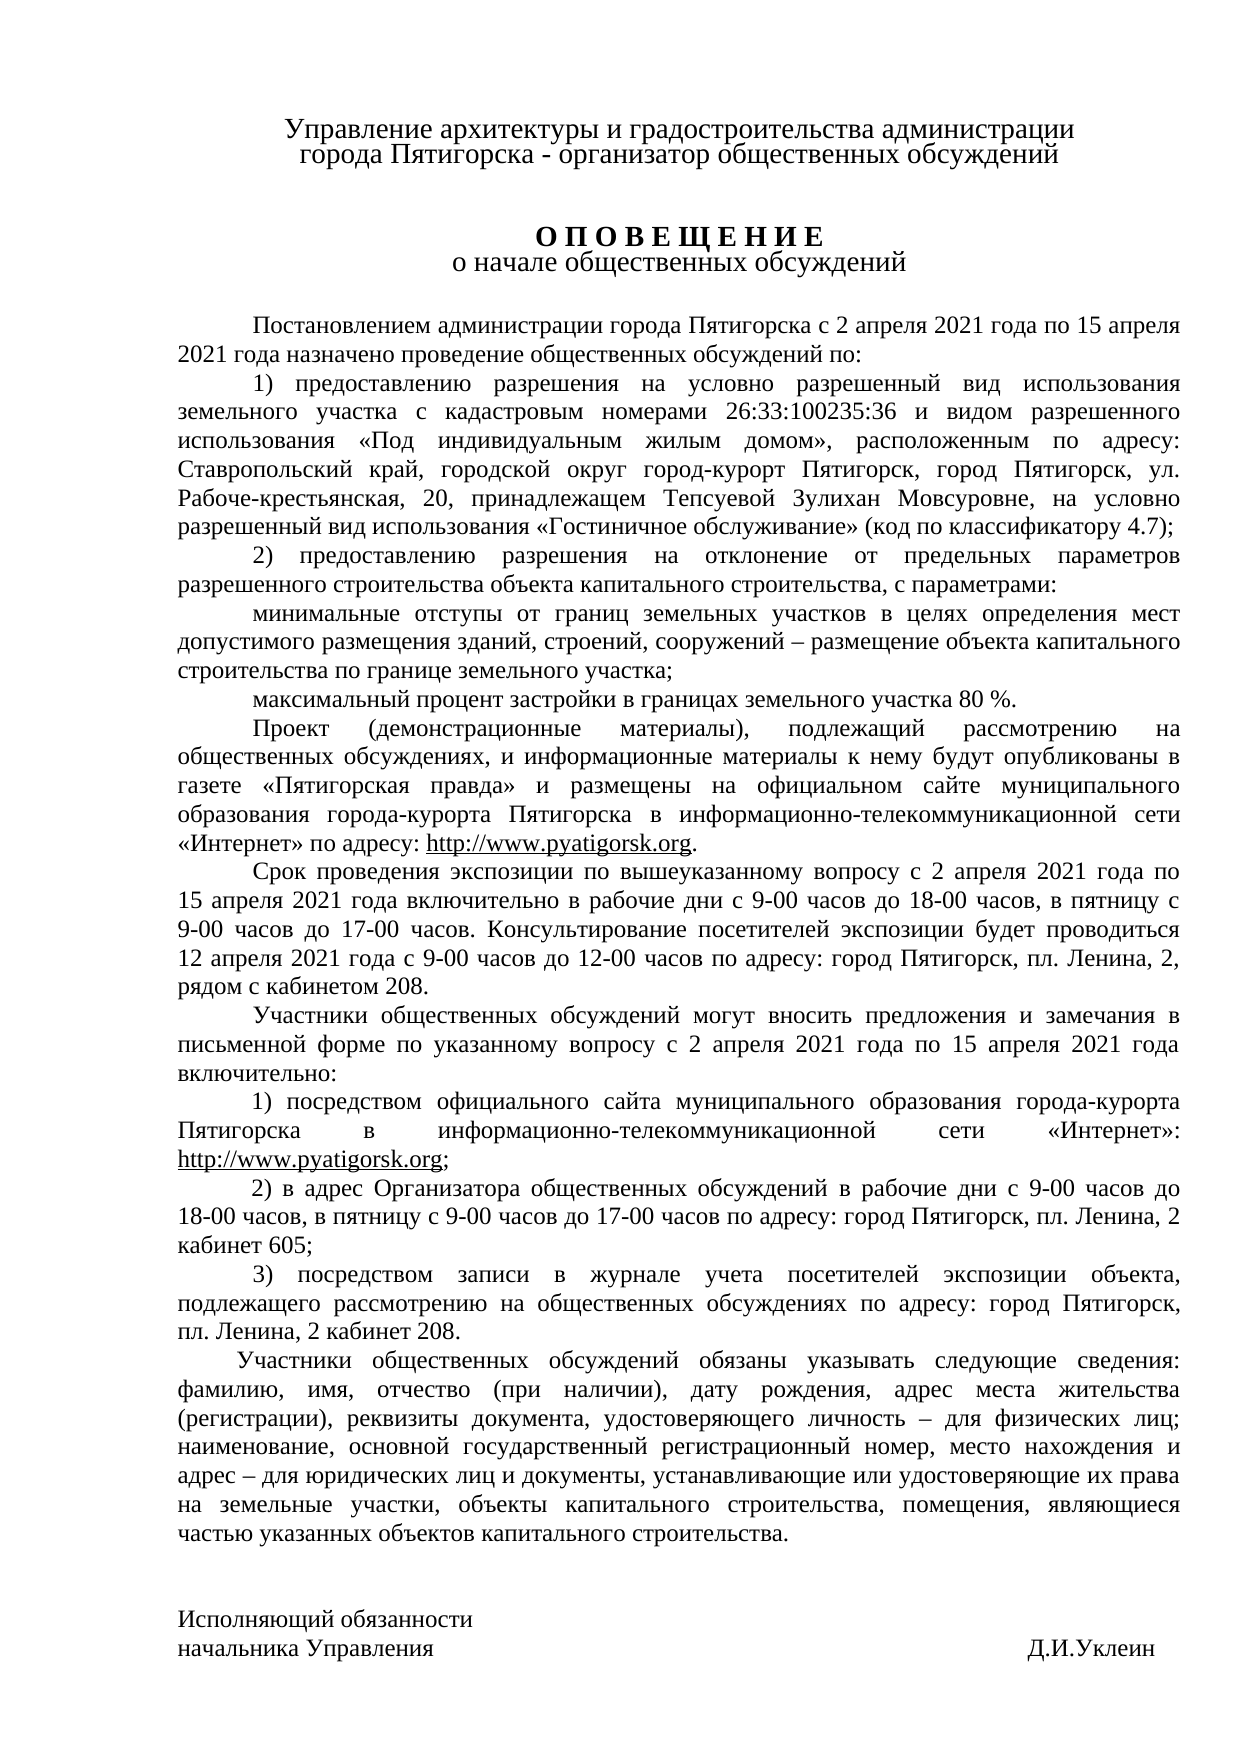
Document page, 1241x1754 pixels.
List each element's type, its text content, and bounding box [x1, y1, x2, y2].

text Участники общественных обсуждений могут вносить предложения и замечания в письменной форме по указанному вопросу с 2 апреля 2021 года по 15 апреля 2021 года включительно: [177, 1000, 1181, 1086]
text максимальный процент застройки в границах земельного участка 80 %. [177, 684, 1181, 713]
text Проект (демонстрационные материалы), подлежащий рассмотрению на общественных обсуждениях, и информационные материалы к нему будут опубликованы в газете «Пятигорская правда» и размещены на официальном сайте муниципального образования города-курорта Пятигорска в информационно-телекоммуникационной сети «Интернет» по адресу: http://www.pyatigorsk.org. [177, 713, 1181, 856]
text 3) посредством записи в журнале учета посетителей экспозиции объекта, подлежащего рассмотрению на общественных обсуждениях по адресу: город Пятигорск, пл. Ленина, 2 кабинет 208. [177, 1259, 1181, 1345]
text Исполняющий обязанности [177, 1604, 1181, 1633]
text минимальные отступы от границ земельных участков в целях определения мест допустимого размещения зданий, строений, сооружений – размещение объекта капитального строительства по границе земельного участка; [177, 598, 1181, 684]
subtitle о начале общественных обсуждений [177, 252, 1181, 277]
text 2) предоставлению разрешения на отклонение от предельных параметров разрешенного строительства объекта капитального строительства, с параметрами: [177, 540, 1181, 598]
text 2) в адрес Организатора общественных обсуждений в рабочие дни с 9-00 часов до 18-00 часов, в пятницу с 9-00 часов до 17-00 часов по адресу: город Пятигорск, пл. Ленина, 2 кабинет 605; [177, 1173, 1181, 1259]
text Постановлением администрации города Пятигорска с 2 апреля 2021 года по 15 апреля 2021 года назначено проведение общественных обсуждений по: [177, 310, 1181, 368]
text Управление архитектуры и градостроительства администрации [177, 118, 1181, 143]
text Участники общественных обсуждений обязаны указывать следующие сведения: фамилию, имя, отчество (при наличии), дату рождения, адрес места жительства (регистрации), реквизиты документа, удостоверяющего личность – для физических лиц; наименование, основной государственный регистрационный номер, место нахождения и адрес – для юридических лиц и документы, устанавливающие или удостоверяющие их права на земельные участки, объекты капитального строительства, помещения, являющиеся частью указанных объектов капитального строительства. [177, 1345, 1181, 1546]
text 1) посредством официального сайта муниципального образования города-курорта Пятигорска в информационно-телекоммуникационной сети «Интернет»: http://www.pyatigorsk.org; [177, 1086, 1181, 1173]
subtitle О П О В Е Щ Е Н И Е [177, 227, 707, 252]
subtitle О П О В Е Щ Е Н И Е [707, 227, 1181, 252]
text начальника Управления Д.И.Уклеин [177, 1633, 1181, 1661]
text города Пятигорска - организатор общественных обсуждений [177, 143, 1181, 168]
text 1) предоставлению разрешения на условно разрешенный вид использования земельного участка с кадастровым номерами 26:33:100235:36 и видом разрешенного использования «Под индивидуальным жилым домом», расположенным по адресу: Ставропольский край, городской округ город-курорт Пятигорск, город Пятигорск, ул. Рабоче-крестьянская, 20, принадлежащем Тепсуевой Зулихан Мовсуровне, на условно разрешенный вид использования «Гостиничное обслуживание» (код по классификатору 4.7); [177, 368, 1181, 540]
text Срок проведения экспозиции по вышеуказанному вопросу с 2 апреля 2021 года по 15 апреля 2021 года включительно в рабочие дни с 9-00 часов до 18-00 часов, в пятницу с 9-00 часов до 17-00 часов. Консультирование посетителей экспозиции будет проводиться 12 апреля 2021 года с 9-00 часов до 12-00 часов по адресу: город Пятигорск, пл. Ленина, 2, рядом с кабинетом 208. [177, 856, 1181, 1000]
